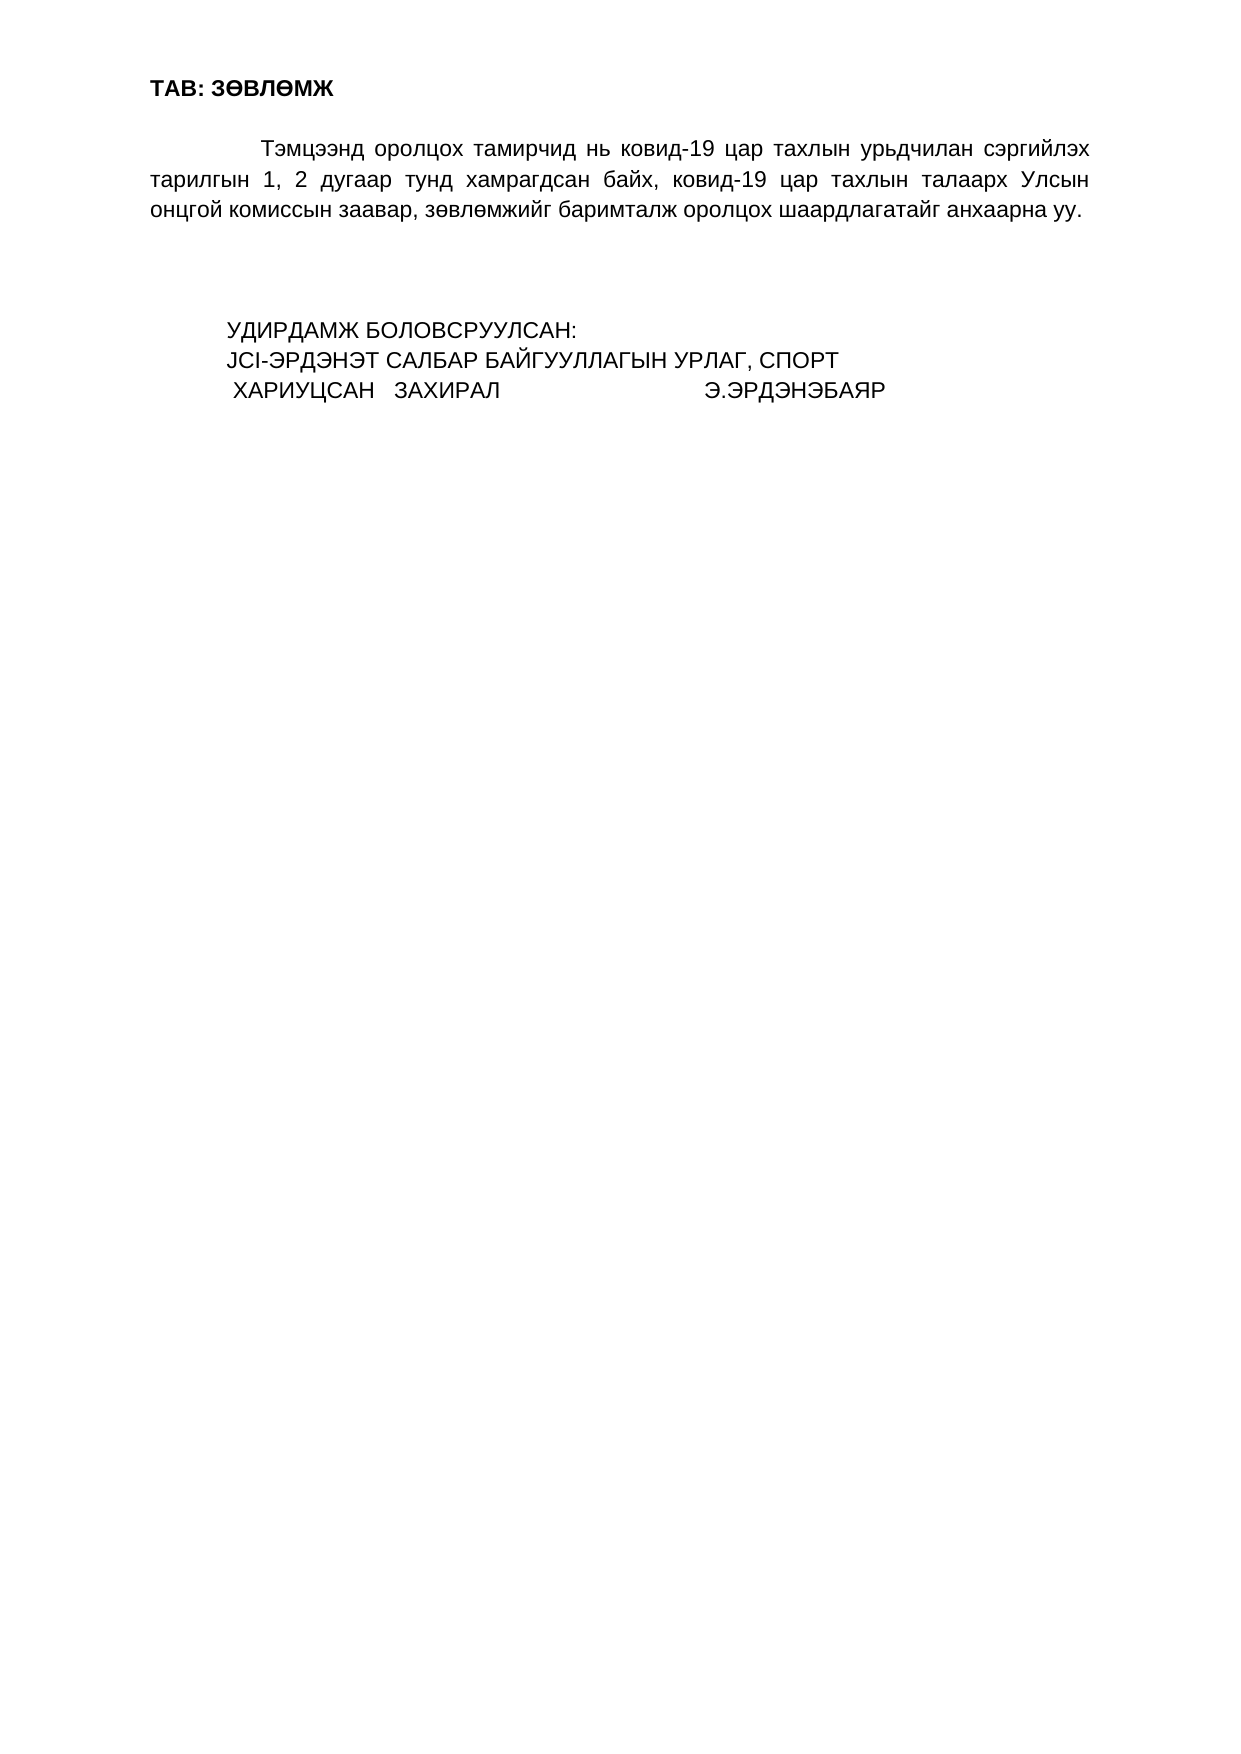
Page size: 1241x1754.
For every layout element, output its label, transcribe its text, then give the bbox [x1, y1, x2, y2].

text УДИРДАМЖ БОЛОВСРУУЛСАН: [150, 317, 1090, 343]
text Тэмцээнд оролцох тамирчид нь ковид-19 цар тахлын урьдчилан сэргийлэх тарилгын 1, 2 дугаар тунд хамрагдсан байх, ковид-19 цар тахлын талаарх Улсын онцгой комиссын заавар, зөвлөмжийг баримталж оролцох шаардлагатайг анхаарна уу. [150, 135, 1090, 222]
text ХАРИУЦСАН ЗАХИРАЛ Э.ЭРДЭНЭБАЯР [150, 377, 1090, 403]
text ТАВ: ЗӨВЛӨМЖ [150, 75, 1090, 101]
text JCI-ЭРДЭНЭТ САЛБАР БАЙГУУЛЛАГЫН УРЛАГ, СПОРТ [150, 347, 1090, 373]
